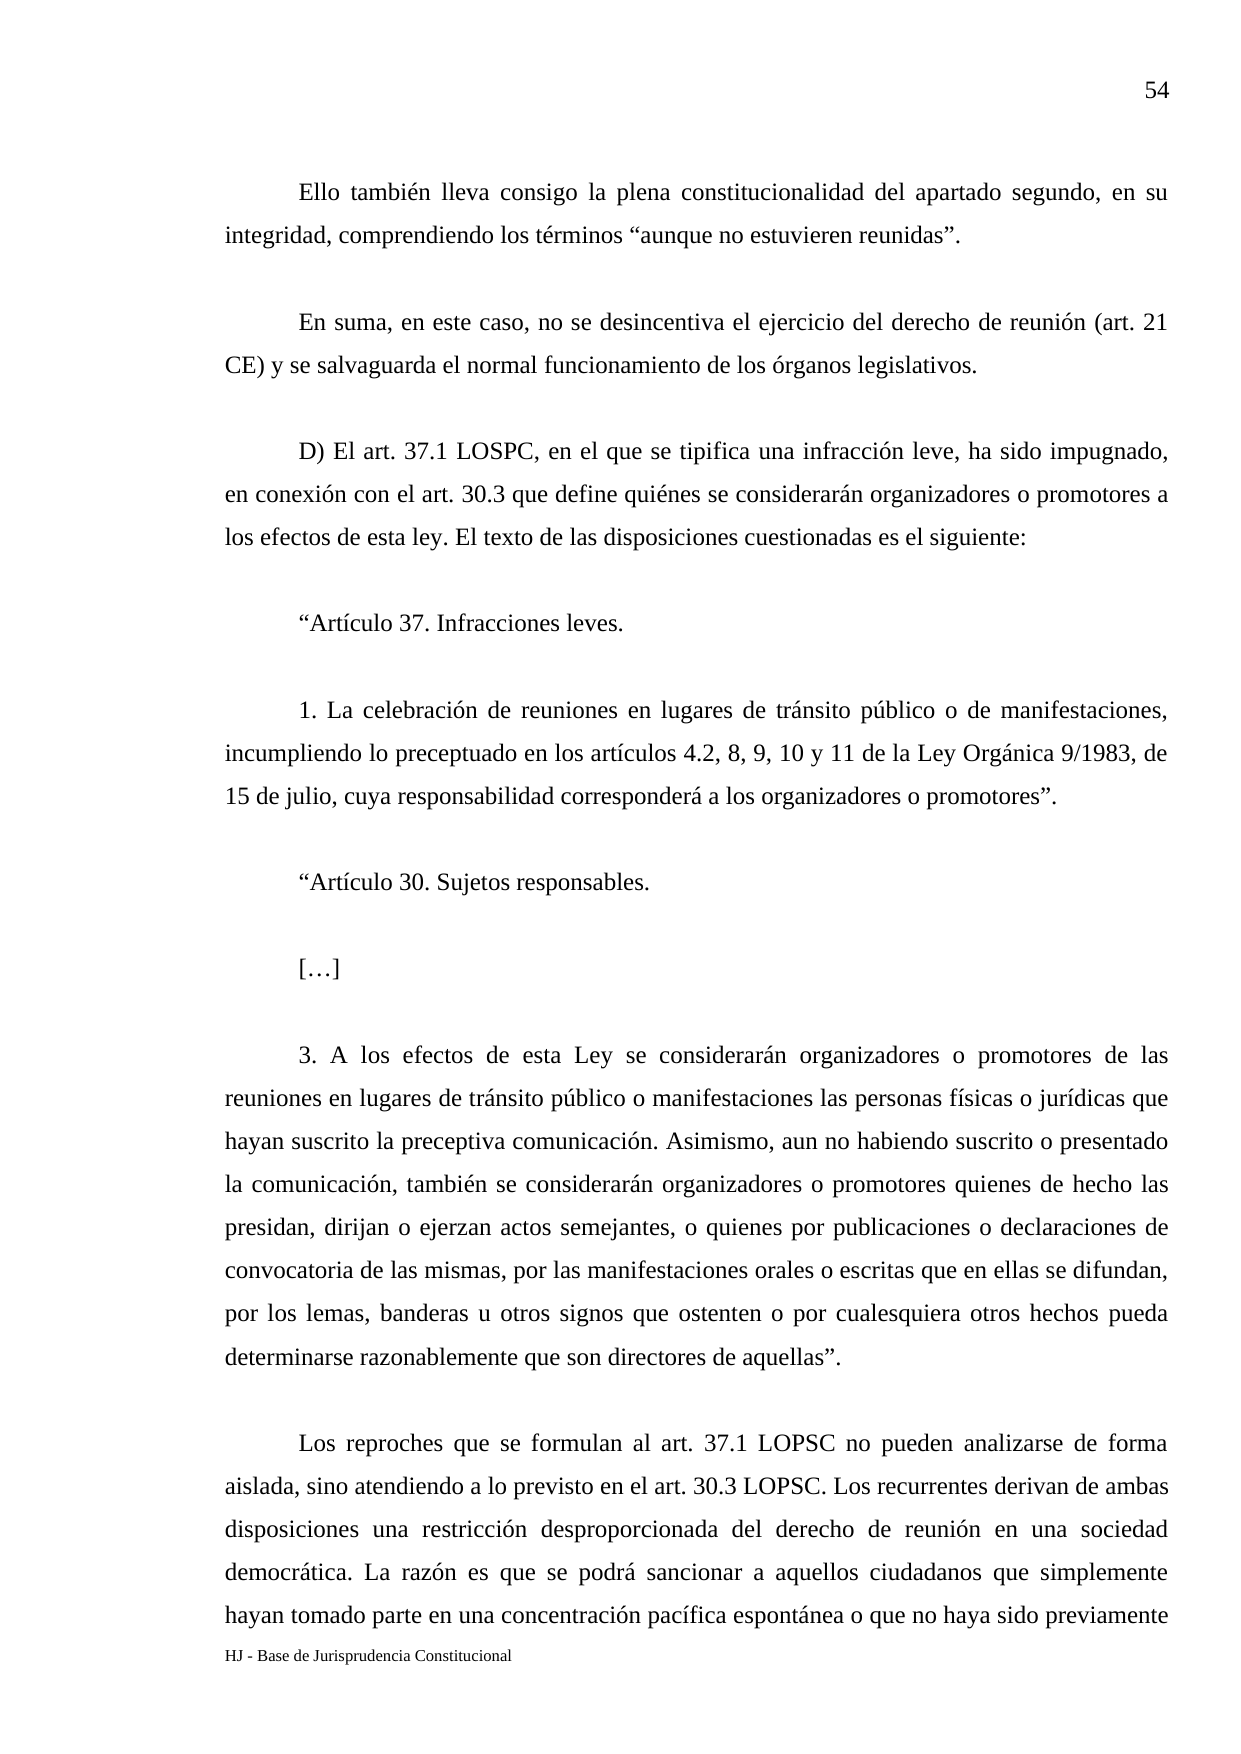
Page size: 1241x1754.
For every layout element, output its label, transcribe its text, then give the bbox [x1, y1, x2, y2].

text […] [224, 953, 1169, 982]
text D) El art. 37.1 LOSPC, en el que se tipifica una infracción leve, ha sido impugnado, en conexión con el art. 30.3 que define quiénes se considerarán organizadores o promotores a los efectos de esta ley. El texto de las disposiciones cuestionadas es el siguiente: [224, 436, 1169, 551]
text Ello también lleva consigo la plena constitucionalidad del apartado segundo, en su integridad, comprendiendo los términos “aunque no estuvieren reunidas”. [224, 177, 1169, 249]
text 1. La celebración de reuniones en lugares de tránsito público o de manifestaciones, incumpliendo lo preceptuado en los artículos 4.2, 8, 9, 10 y 11 de la Ley Orgánica 9/1983, de 15 de julio, cuya responsabilidad corresponderá a los organizadores o promotores”. [224, 695, 1169, 810]
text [224, 1428, 1169, 1629]
text “Artículo 30. Sujetos responsables. [224, 867, 1169, 896]
text “Artículo 37. Infracciones leves. [224, 608, 1169, 637]
text En suma, en este caso, no se desincentiva el ejercicio del derecho de reunión (art. 21 CE) y se salvaguarda el normal funcionamiento de los órganos legislativos. [224, 307, 1169, 378]
text 3. A los efectos de esta Ley se considerarán organizadores o promotores de las reuniones en lugares de tránsito público o manifestaciones las personas físicas o jurídicas que hayan suscrito la preceptiva comunicación. Asimismo, aun no habiendo suscrito o presentado la comunicación, también se considerarán organizadores o promotores quienes de hecho las presidan, dirijan o ejerzan actos semejantes, o quienes por publicaciones o declaraciones de convocatoria de las mismas, por las manifestaciones orales o escritas que en ellas se difundan, por los lemas, banderas u otros signos que ostenten o por cualesquiera otros hechos pueda determinarse razonablemente que son directores de aquellas”. [224, 1040, 1169, 1370]
